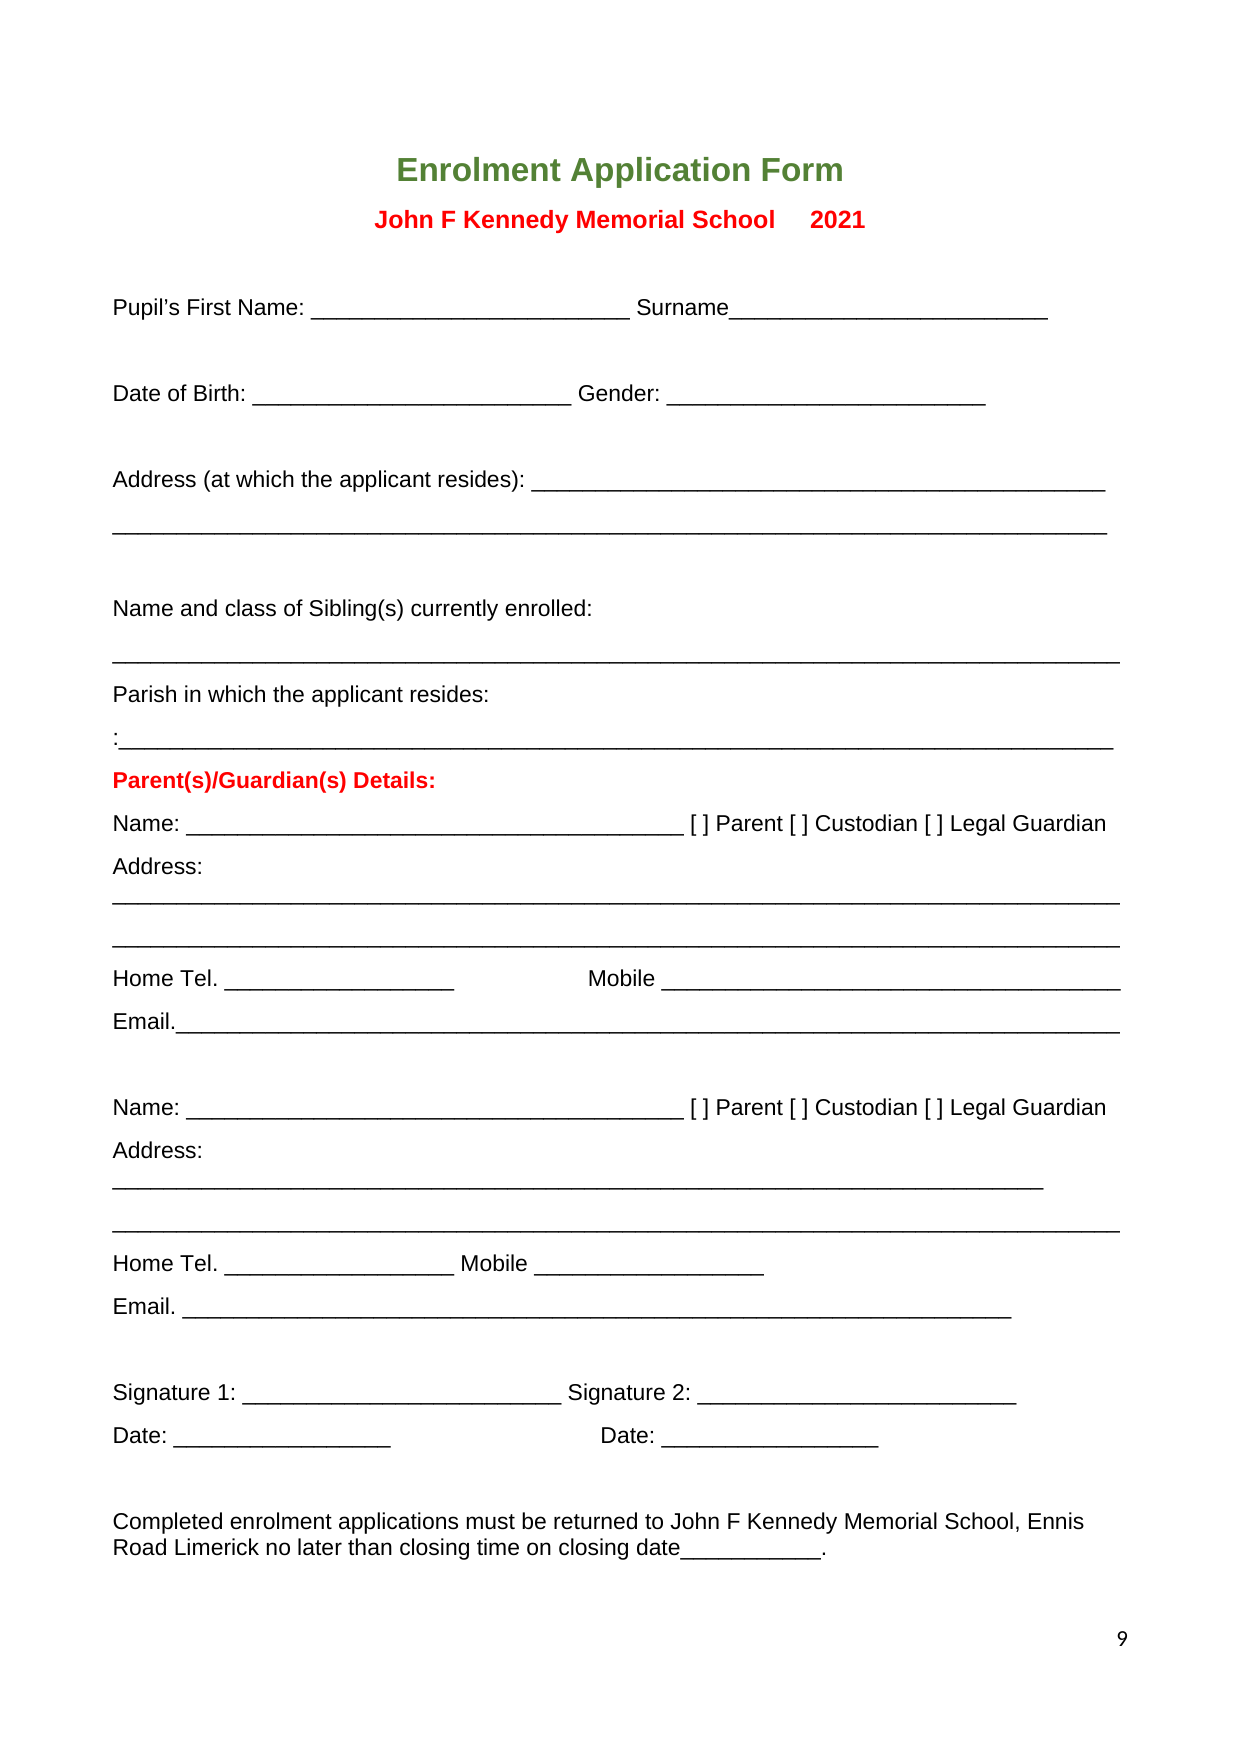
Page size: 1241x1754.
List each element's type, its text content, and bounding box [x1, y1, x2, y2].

text Name and class of Sibling(s) currently enrolled: [112, 595, 1128, 621]
text John F Kennedy Memorial School 2021 [112, 205, 1128, 234]
text Home Tel. __________________ Mobile __________________ [112, 1250, 1128, 1276]
text Home Tel. __________________ Mobile ____________________________________ [112, 965, 1128, 992]
text Name: _______________________________________ [ ] Parent [ ] Custodian [ ] Legal Guardian [112, 810, 1128, 836]
text Enrolment Application Form [112, 150, 1128, 188]
text _______________________________________________________________________________ [112, 922, 1128, 948]
text Name: _______________________________________ [ ] Parent [ ] Custodian [ ] Legal Guardian [112, 1094, 1128, 1121]
text Email. _________________________________________________________________ [112, 1293, 1128, 1319]
text Address: _________________________________________________________________________ [112, 1137, 1128, 1190]
text _______________________________________________________________________________ [112, 638, 1128, 664]
text Email.__________________________________________________________________________ [112, 1008, 1128, 1034]
text Date: _________________ Date: _________________ [112, 1422, 1128, 1448]
text Parent(s)/Guardian(s) Details: [112, 767, 1128, 793]
text Address: _______________________________________________________________________________ [112, 853, 1128, 906]
text Address (at which the applicant resides): _____________________________________________ [112, 466, 1128, 492]
text ______________________________________________________________________________ [112, 509, 1128, 535]
text :______________________________________________________________________________ [112, 724, 1128, 750]
text Date of Birth: _________________________ Gender: _________________________ [112, 379, 1128, 406]
text Parish in which the applicant resides: [112, 681, 1128, 707]
text Completed enrolment applications must be returned to John F Kennedy Memorial School, Ennis Road Limerick no later than closing time on closing date___________. [112, 1508, 1128, 1561]
text _______________________________________________________________________________ [112, 1207, 1128, 1233]
text Pupil’s First Name: _________________________ Surname_________________________ [112, 293, 1128, 320]
text Signature 1: _________________________ Signature 2: _________________________ [112, 1379, 1128, 1405]
